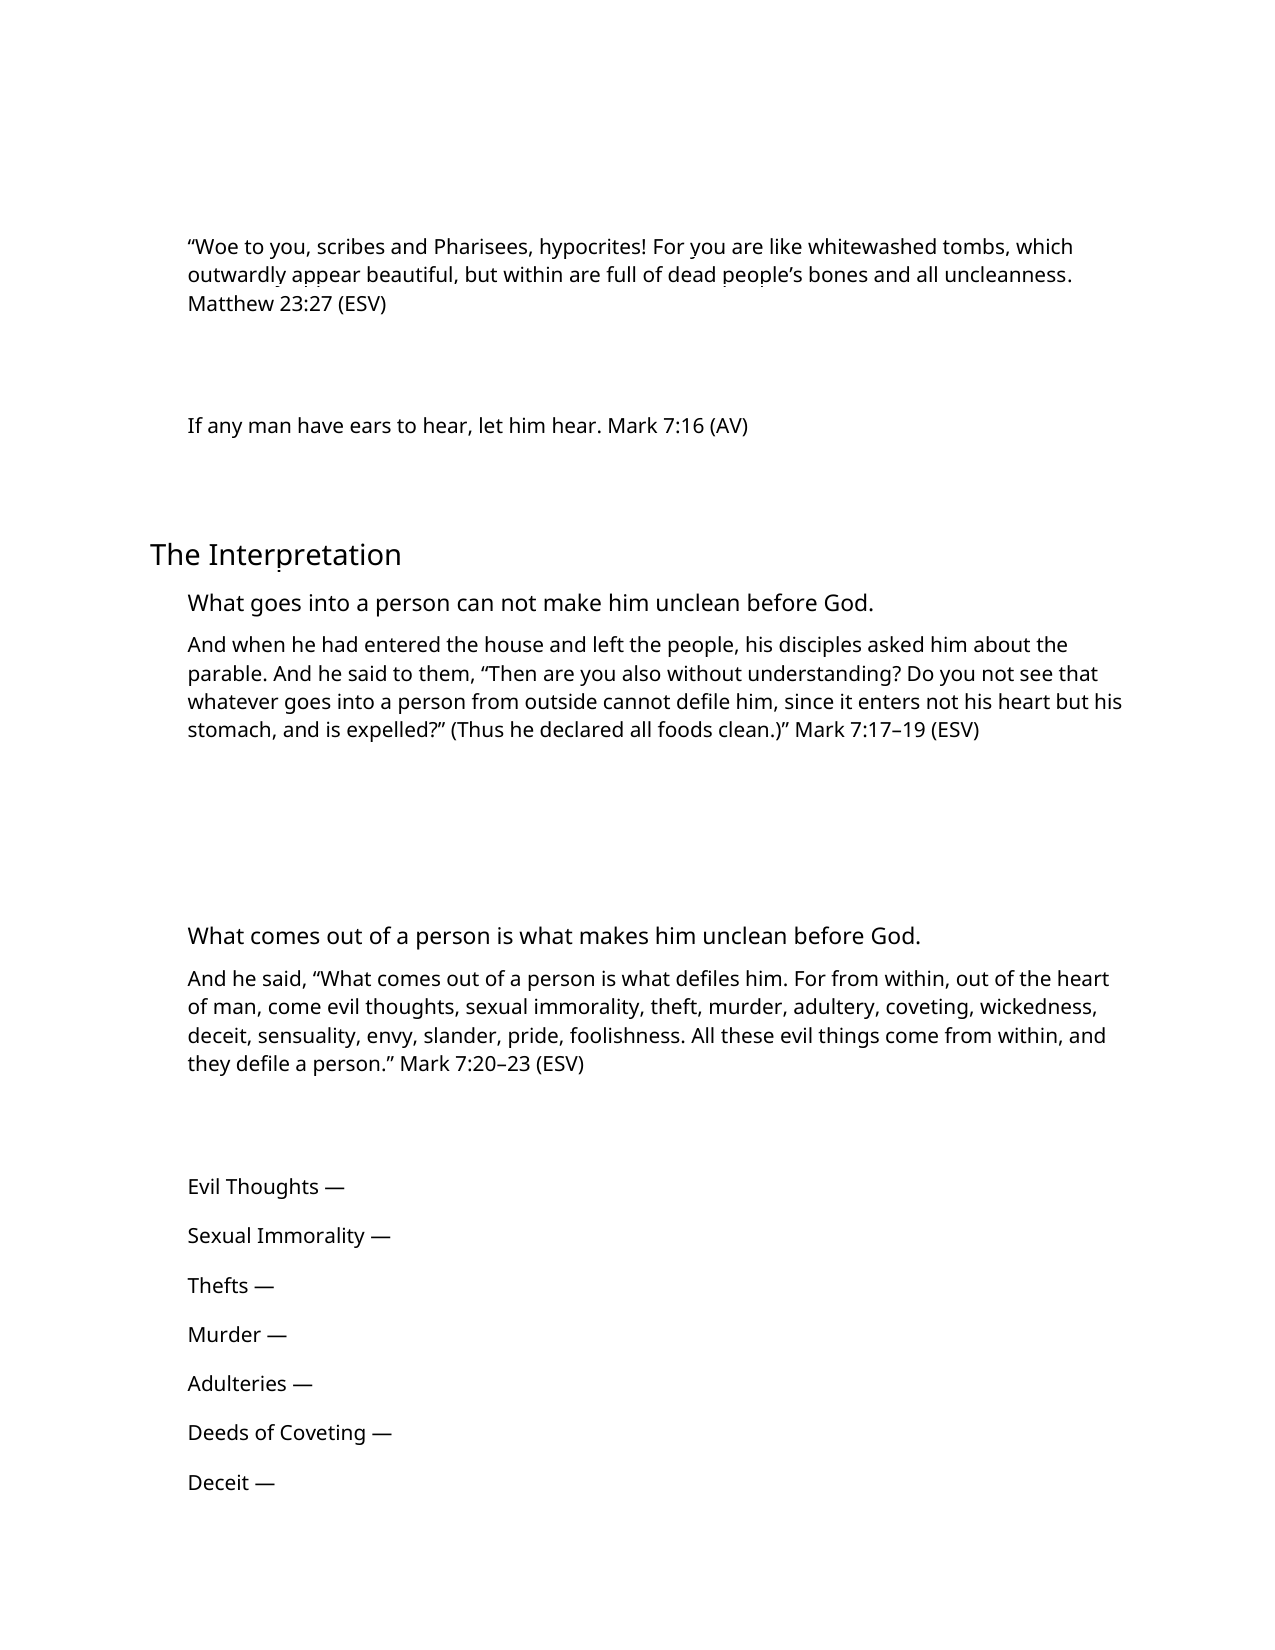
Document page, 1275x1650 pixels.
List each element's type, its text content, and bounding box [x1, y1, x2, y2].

text Deceit — [187, 1468, 1125, 1496]
text Deeds of Coveting — [187, 1418, 1125, 1447]
text Thefts — [187, 1271, 1125, 1299]
text What goes into a person can not make him unclean before God. [187, 587, 1125, 618]
text Evil Thoughts — [187, 1172, 1125, 1201]
text Murder — [187, 1320, 1125, 1348]
text “Woe to you, scribes and Pharisees, hypocrites! For you are like whitewashed tombs, which outwardly appear beautiful, but within are full of dead people’s bones and all uncleanness. Matthew 23:27 (ESV) [187, 232, 1125, 317]
text Adulteries — [187, 1369, 1125, 1398]
text And when he had entered the house and left the people, his disciples asked him about the parable. And he said to them, “Then are you also without understanding? Do you not see that whatever goes into a person from outside cannot defile him, since it enters not his heart but his stomach, and is expelled?” (Thus he declared all foods clean.)” Mark 7:17–19 (ESV) [187, 630, 1125, 744]
text And he said, “What comes out of a person is what defiles him. For from within, out of the heart of man, come evil thoughts, sexual immorality, theft, murder, adultery, coveting, wickedness, deceit, sensuality, envy, slander, pride, foolishness. All these evil things come from within, and they defile a person.” Mark 7:20–23 (ESV) [187, 964, 1125, 1078]
text The Interpretation [150, 534, 1125, 574]
text What comes out of a person is what makes him unclean before God. [187, 920, 1125, 952]
text If any man have ears to hear, let him hear. Mark 7:16 (AV) [187, 412, 1125, 440]
text Sexual Immorality — [187, 1221, 1125, 1250]
